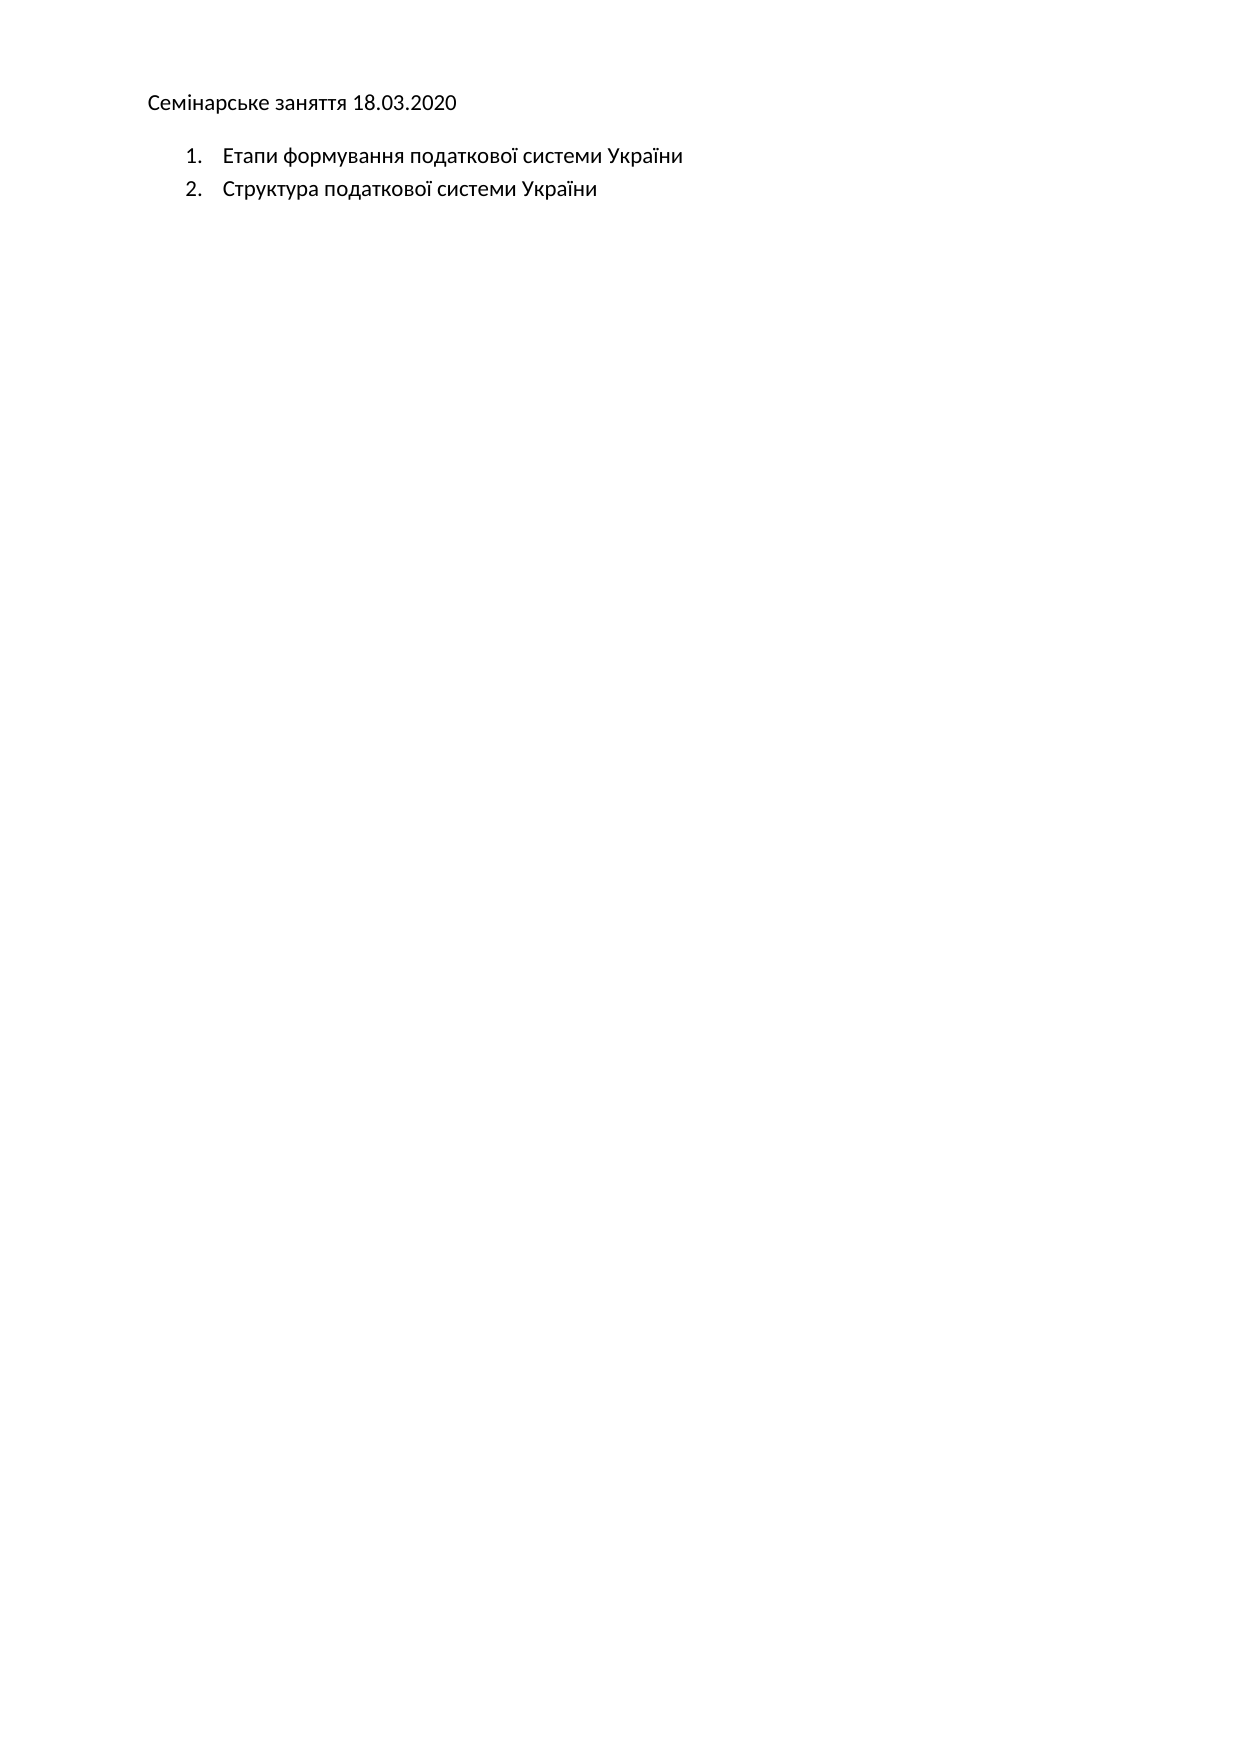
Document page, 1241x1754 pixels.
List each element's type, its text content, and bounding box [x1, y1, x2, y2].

list Етапи формування податкової системи України [185, 142, 1152, 169]
list Структура податкової системи України [185, 174, 1152, 202]
text Семінарське заняття 18.03.2020 [148, 88, 1152, 117]
